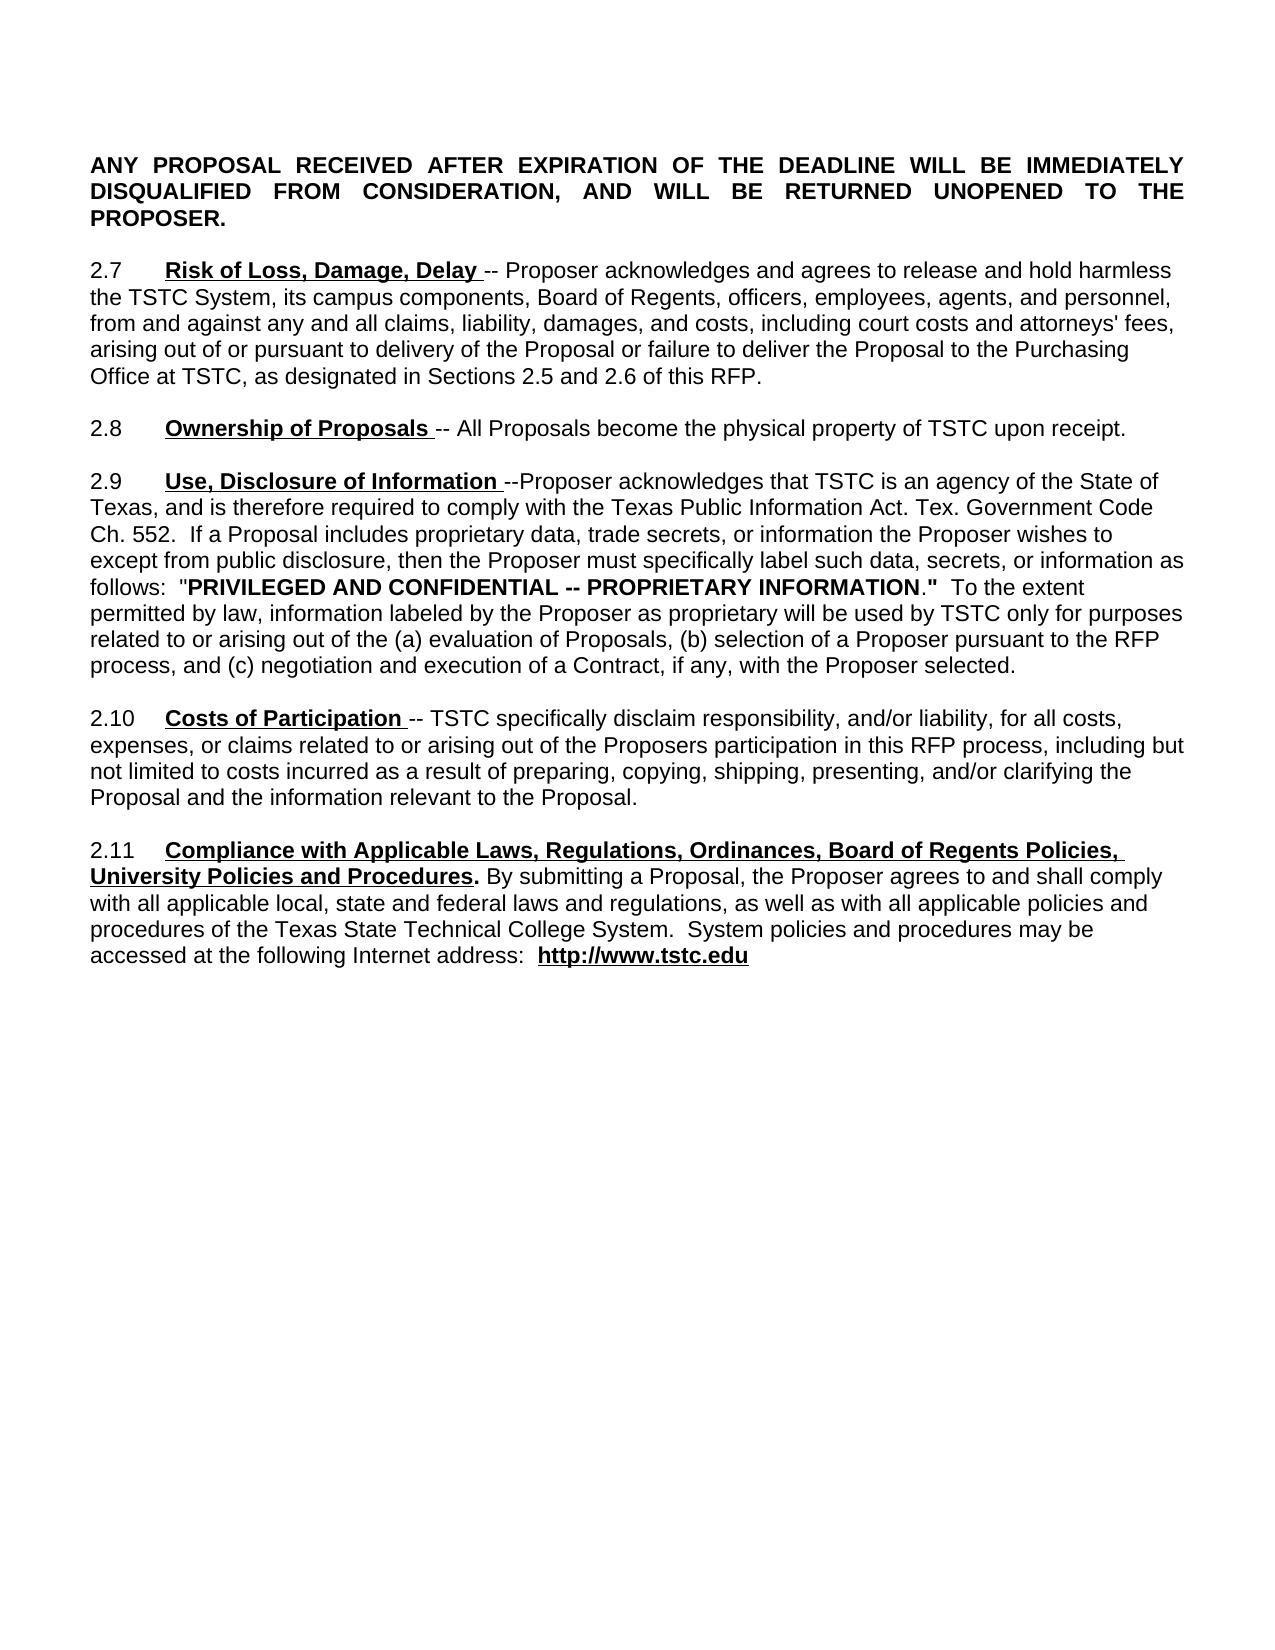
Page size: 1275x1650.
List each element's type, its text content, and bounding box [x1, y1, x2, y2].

text 2.8 Ownership of Proposals -- All Proposals become the physical property of TSTC upon receipt. [90, 415, 1185, 442]
text 2.7 Risk of Loss, Damage, Delay -- Proposer acknowledges and agrees to release and hold harmless the TSTC System, its campus components, Board of Regents, officers, employees, agents, and personnel, from and against any and all claims, liability, damages, and costs, including court costs and attorneys' fees, arising out of or pursuant to delivery of the Proposal or failure to deliver the Proposal to the Purchasing Office at TSTC, as designated in Sections 2.5 and 2.6 of this RFP. [90, 257, 1185, 389]
text 2.11 Compliance with Applicable Laws, Regulations, Ordinances, Board of Regents Policies, University Policies and Procedures. By submitting a Proposal, the Proposer agrees to and shall comply with all applicable local, state and federal laws and regulations, as well as with all applicable policies and procedures of the Texas State Technical College System. System policies and procedures may be accessed at the following Internet address: http://www.tstc.edu [90, 837, 1185, 969]
text Any Proposal received after EXPIRATION OF the DEADLINE will be immediately disqualified FROM CONSIDERATION, and WILL BE returned unopened to the PROPOSER. [90, 152, 1185, 231]
text 2.10 Costs of Participation -- TSTC specifically disclaim responsibility, and/or liability, for all costs, expenses, or claims related to or arising out of the Proposers participation in this RFP process, including but not limited to costs incurred as a result of preparing, copying, shipping, presenting, and/or clarifying the Proposal and the information relevant to the Proposal. [90, 705, 1185, 811]
text 2.9 Use, Disclosure of Information --Proposer acknowledges that TSTC is an agency of the State of , and is therefore required to comply with the Texas Public Information Act. Tex. Government Code Ch. 552. If a Proposal includes proprietary data, trade secrets, or information the Proposer wishes to except from public disclosure, then the Proposer must specifically label such data, secrets, or information as follows: "PRIVILEGED AND CONFIDENTIAL -- PROPRIETARY INFORMATION." To the extent permitted by law, information labeled by the Proposer as proprietary will be used by TSTC only for purposes related to or arising out of the (a) evaluation of Proposals, (b) selection of a Proposer pursuant to the RFP process, and (c) negotiation and execution of a Contract, if any, with the Proposer selected. [90, 468, 1185, 679]
